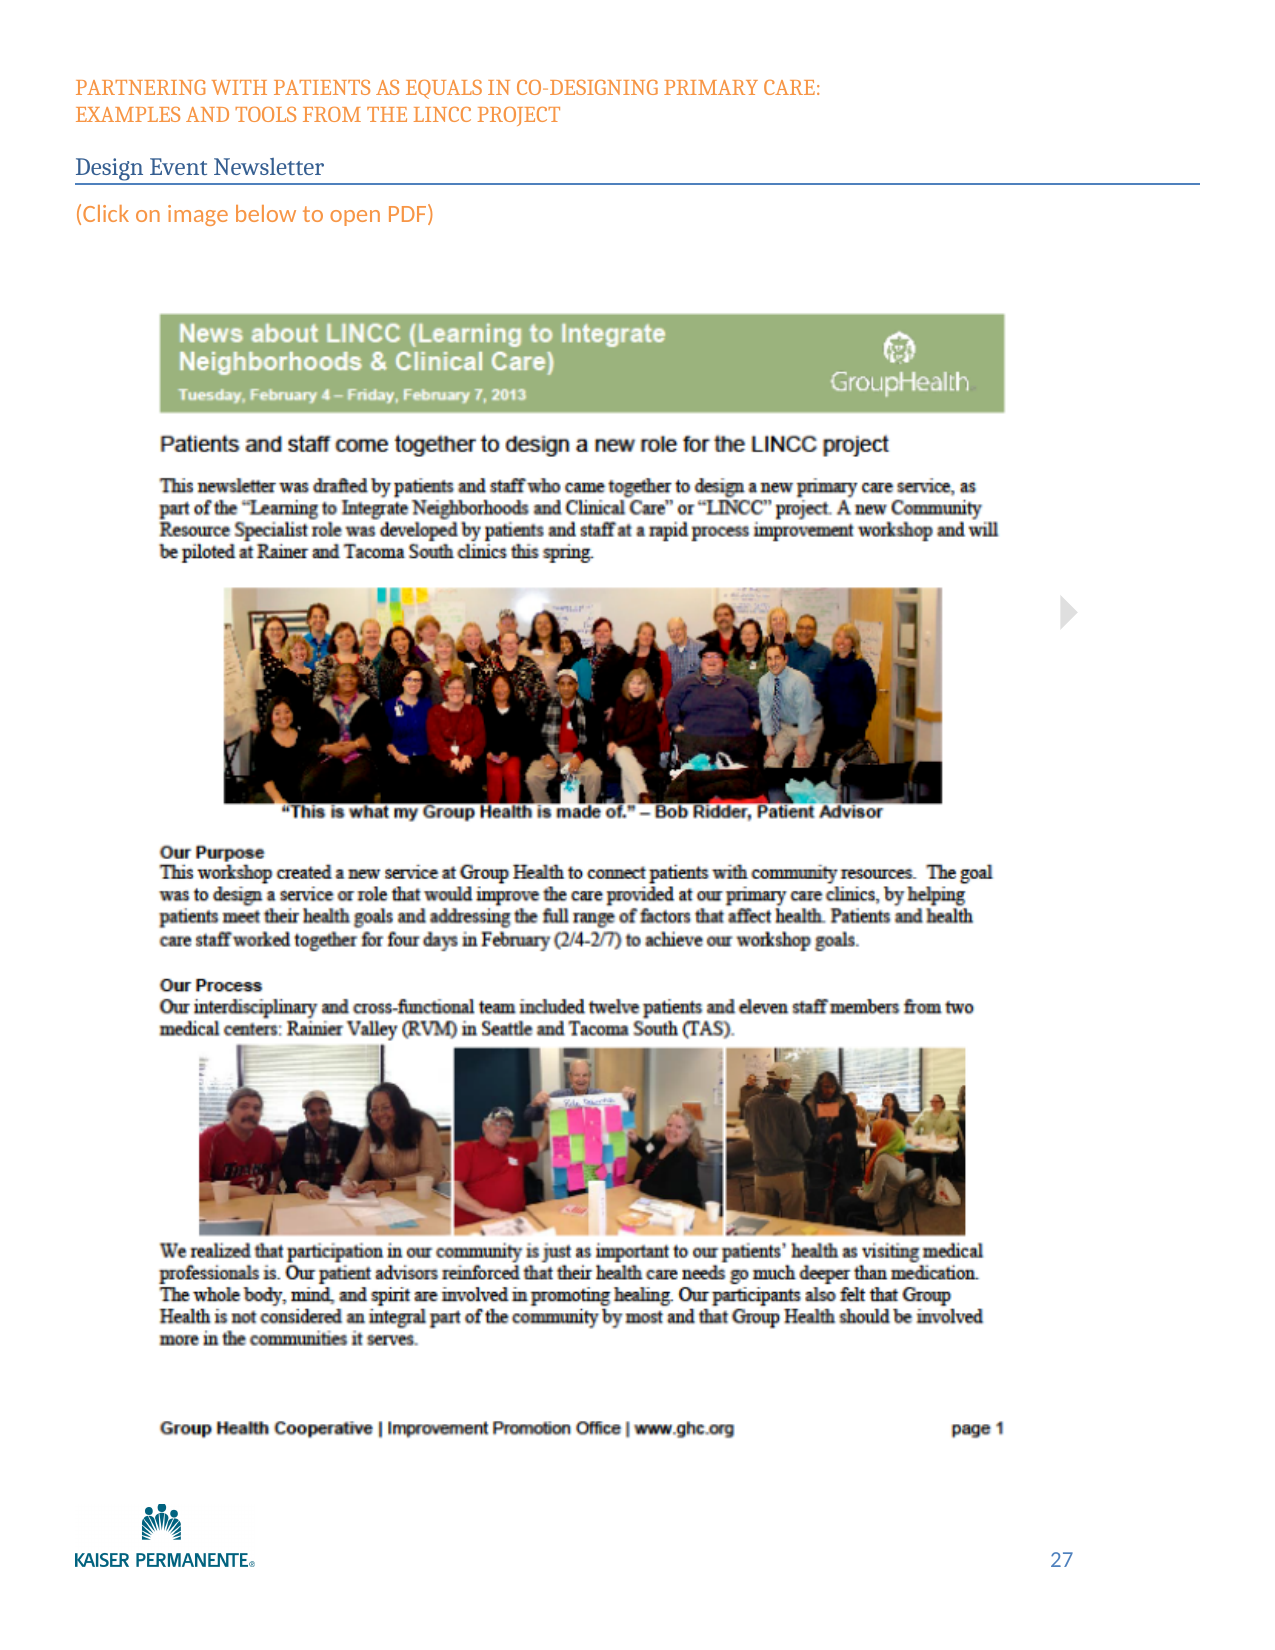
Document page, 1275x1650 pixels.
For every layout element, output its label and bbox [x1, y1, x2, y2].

picture [235, 1556, 239, 1567]
picture [86, 1559, 92, 1567]
picture [75, 1504, 255, 1567]
picture [185, 1559, 191, 1567]
